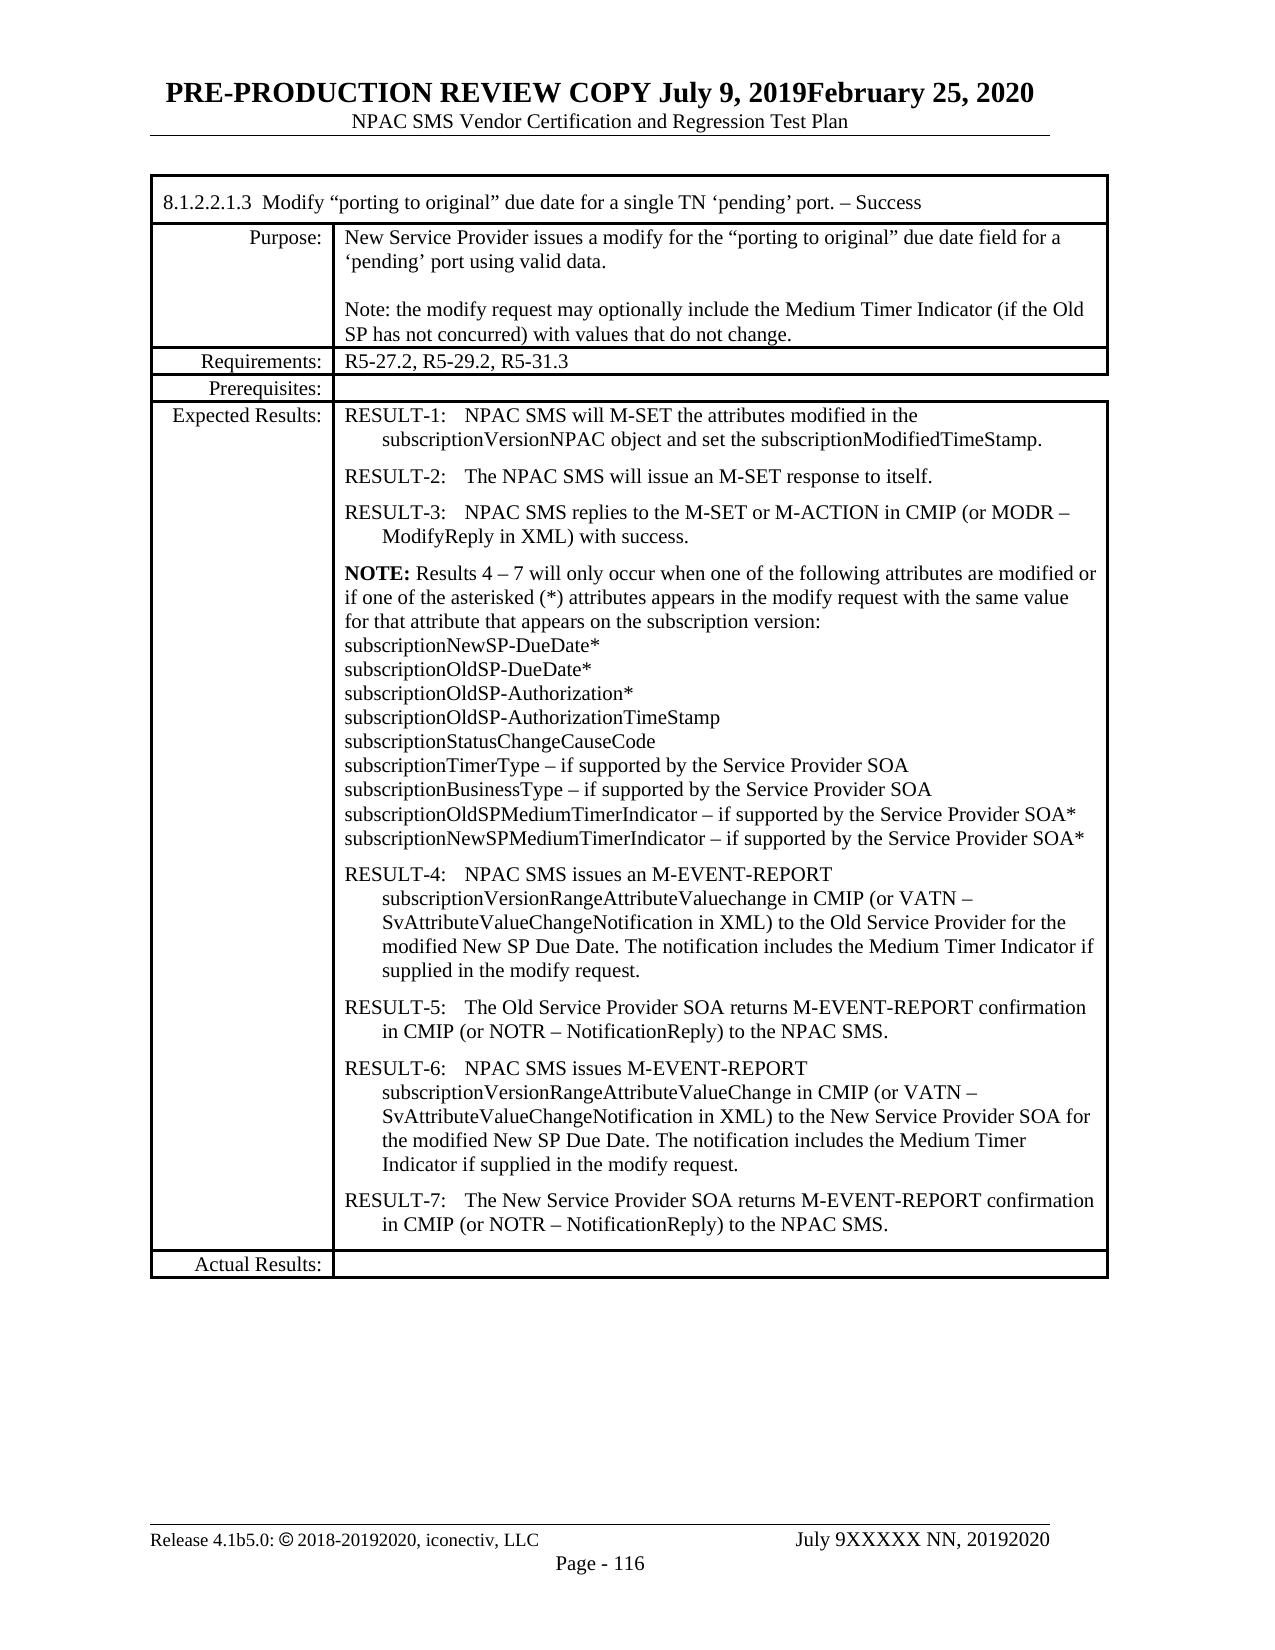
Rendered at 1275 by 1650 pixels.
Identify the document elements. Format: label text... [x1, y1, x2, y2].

table_cell Prerequisites: [153, 376, 332, 400]
table_cell Expected Results: [153, 403, 332, 1249]
table_cell R5-27.2, R5-29.2, R5-31.3 [335, 349, 1106, 373]
table_cell Actual Results: [153, 1252, 332, 1276]
table_cell Purpose: [153, 225, 332, 346]
table_cell [335, 1252, 1106, 1276]
table_cell Requirements: [153, 349, 332, 373]
table_header 8.1.2.2.1.3 Modify “porting to original” due date for a single TN ‘pending’ port. – Success [153, 177, 1106, 222]
table_cell New Service Provider issues a modify for the “porting to original” due date field for a ‘pending’ port using valid data. Note: the modify request may optionally include the Medium Timer Indicator (if the Old SP has not concurred) with values that do not change. [335, 225, 1106, 346]
table_cell NPAC SMS will M-SET the attributes modified in the subscriptionVersionNPAC object and set the subscriptionModifiedTimeStamp. The NPAC SMS will issue an M-SET response to itself. NPAC SMS replies to the M-SET or M-ACTION in CMIP (or MODR – ModifyReply in XML) with success. NOTE: Results 4 – 7 will only occur when one of the following attributes are modified or if one of the asterisked (*) attributes appears in the modify request with the same value for that attribute that appears on the subscription version: subscriptionNewSP-DueDate* subscriptionOldSP-DueDate* subscriptionOldSP-Authorization* subscriptionOldSP-AuthorizationTimeStamp subscriptionStatusChangeCauseCode subscriptionTimerType – if supported by the Service Provider SOA subscriptionBusinessType – if supported by the Service Provider SOA subscriptionOldSPMediumTimerIndicator – if supported by the Service Provider SOA* subscriptionNewSPMediumTimerIndicator – if supported by the Service Provider SOA* NPAC SMS issues an M-EVENT-REPORT subscriptionVersionRangeAttributeValuechange in CMIP (or VATN – SvAttributeValueChangeNotification in XML) to the Old Service Provider for the modified New SP Due Date. The notification includes the Medium Timer Indicator if supplied in the modify request. The Old Service Provider SOA returns M-EVENT-REPORT confirmation in CMIP (or NOTR – NotificationReply) to the NPAC SMS. NPAC SMS issues M-EVENT-REPORT subscriptionVersionRangeAttributeValueChange in CMIP (or VATN – SvAttributeValueChangeNotification in XML) to the New Service Provider SOA for the modified New SP Due Date. The notification includes the Medium Timer Indicator if supplied in the modify request. The New Service Provider SOA returns M-EVENT-REPORT confirmation in CMIP (or NOTR – NotificationReply) to the NPAC SMS. [335, 403, 1106, 1249]
